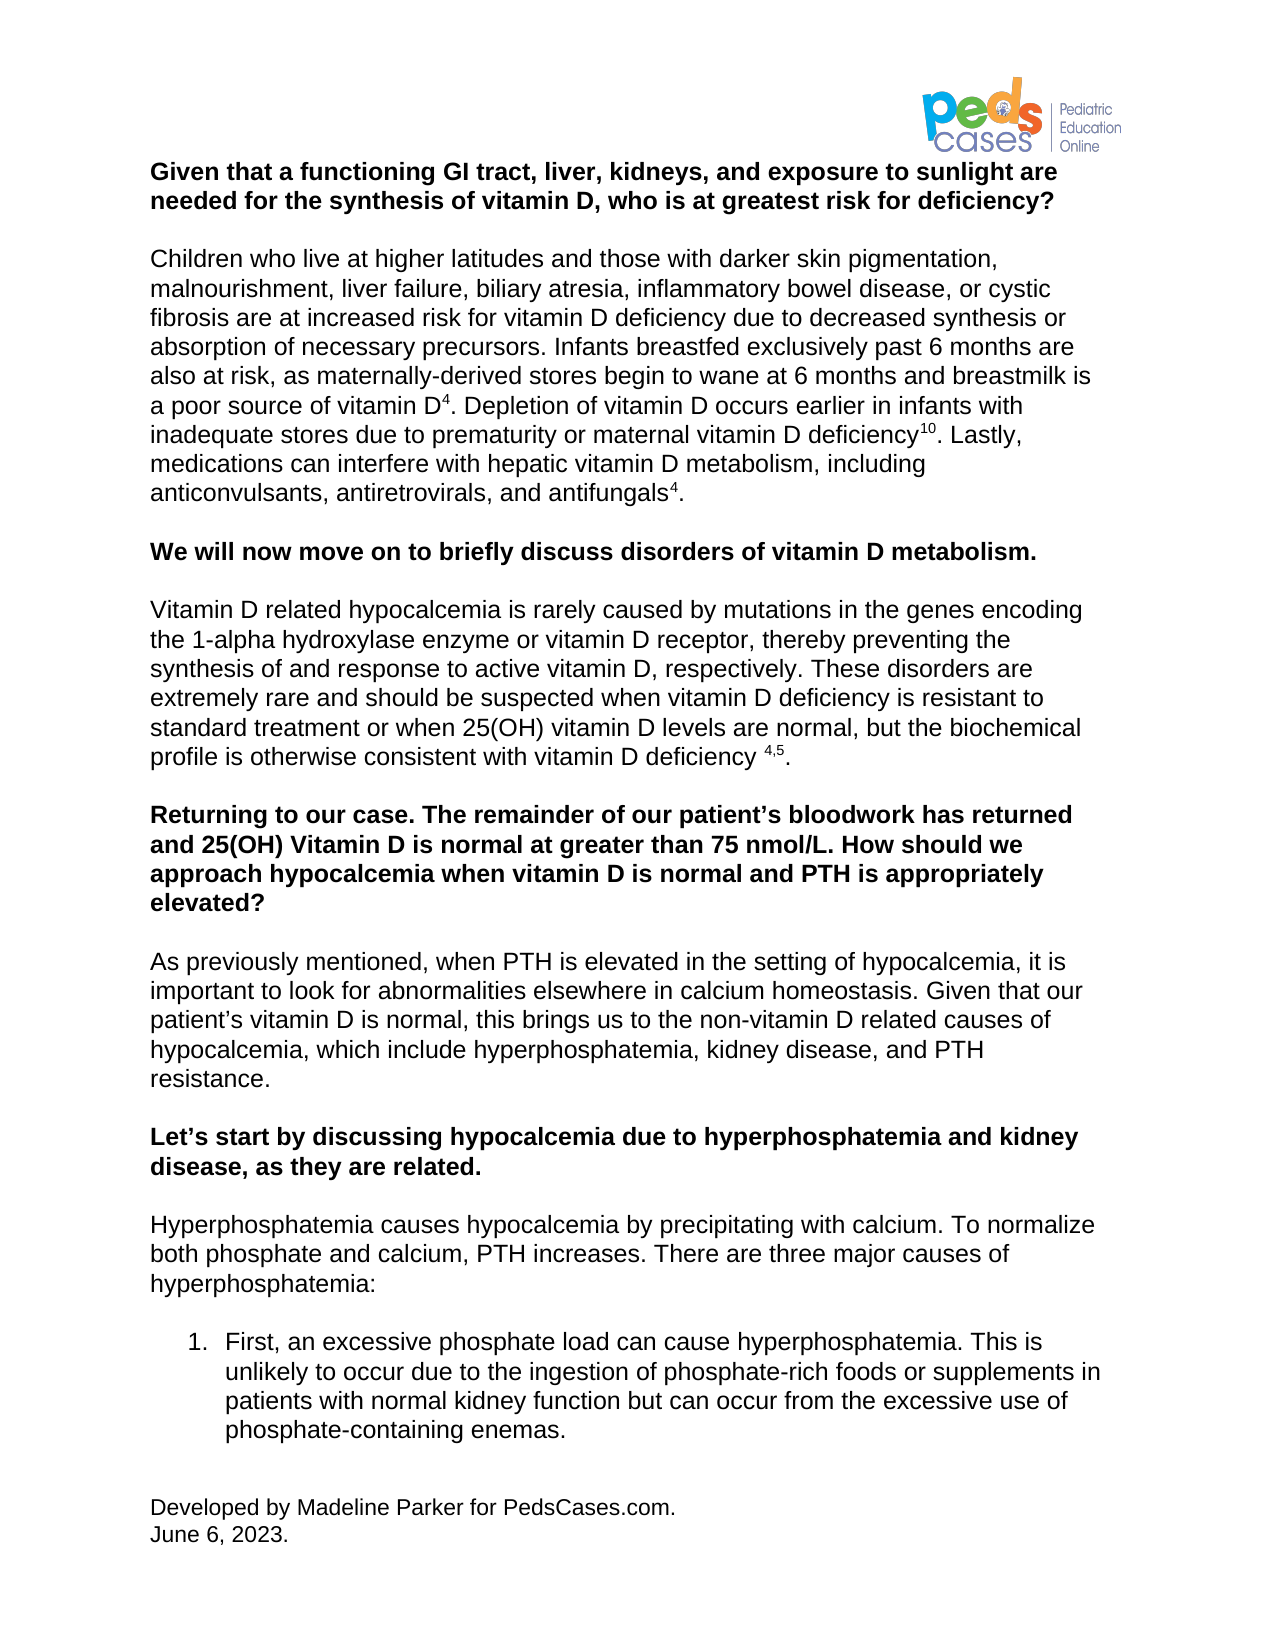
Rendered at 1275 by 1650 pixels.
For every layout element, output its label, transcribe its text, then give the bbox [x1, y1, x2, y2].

text Children who live at higher latitudes and those with darker skin pigmentation, malnourishment, liver failure, biliary atresia, inflammatory bowel disease, or cystic fibrosis are at increased risk for vitamin D deficiency due to decreased synthesis or absorption of necessary precursors. Infants breastfed exclusively past 6 months are also at risk, as maternally-derived stores begin to wane at 6 months and breastmilk is a poor source of vitamin D4. Depletion of vitamin D occurs earlier in infants with inadequate stores due to prematurity or maternal vitamin D deficiency10. Lastly, medications can interfere with hepatic vitamin D metabolism, including anticonvulsants, antiretrovirals, and antifungals4. [150, 244, 1110, 507]
text As previously mentioned, when PTH is elevated in the setting of hypocalcemia, it is important to look for abnormalities elsewhere in calcium homeostasis. Given that our patient’s vitamin D is normal, this brings us to the non-vitamin D related causes of hypocalcemia, which include hyperphosphatemia, kidney disease, and PTH resistance. [150, 947, 1110, 1093]
text We will now move on to briefly discuss disorders of vitamin D metabolism. [150, 537, 1110, 566]
text Returning to our case. The remainder of our patient’s bloodwork has returned and 25(OH) Vitamin D is normal at greater than 75 nmol/L. How should we approach hypocalcemia when vitamin D is normal and PTH is appropriately elevated? [150, 800, 1110, 917]
list First, an excessive phosphate load can cause hyperphosphatemia. This is unlikely to occur due to the ingestion of phosphate-rich foods or supplements in patients with normal kidney function but can occur from the excessive use of phosphate-containing enemas. [187, 1327, 1110, 1444]
text Let’s start by discussing hypocalcemia due to hyperphosphatemia and kidney disease, as they are related. [150, 1122, 1110, 1180]
text Given that a functioning GI tract, liver, kidneys, and exposure to sunlight are needed for the synthesis of vitamin D, who is at greatest risk for deficiency? [150, 156, 1110, 214]
picture [918, 73, 1125, 157]
text Hyperphosphatemia causes hypocalcemia by precipitating with calcium. To normalize both phosphate and calcium, PTH increases. There are three major causes of hyperphosphatemia: [150, 1210, 1110, 1297]
text Vitamin D related hypocalcemia is rarely caused by mutations in the genes encoding the 1-alpha hydroxylase enzyme or vitamin D receptor, thereby preventing the synthesis of and response to active vitamin D, respectively. These disorders are extremely rare and should be suspected when vitamin D deficiency is resistant to standard treatment or when 25(OH) vitamin D levels are normal, but the biochemical profile is otherwise consistent with vitamin D deficiency 4,5. [150, 596, 1110, 771]
